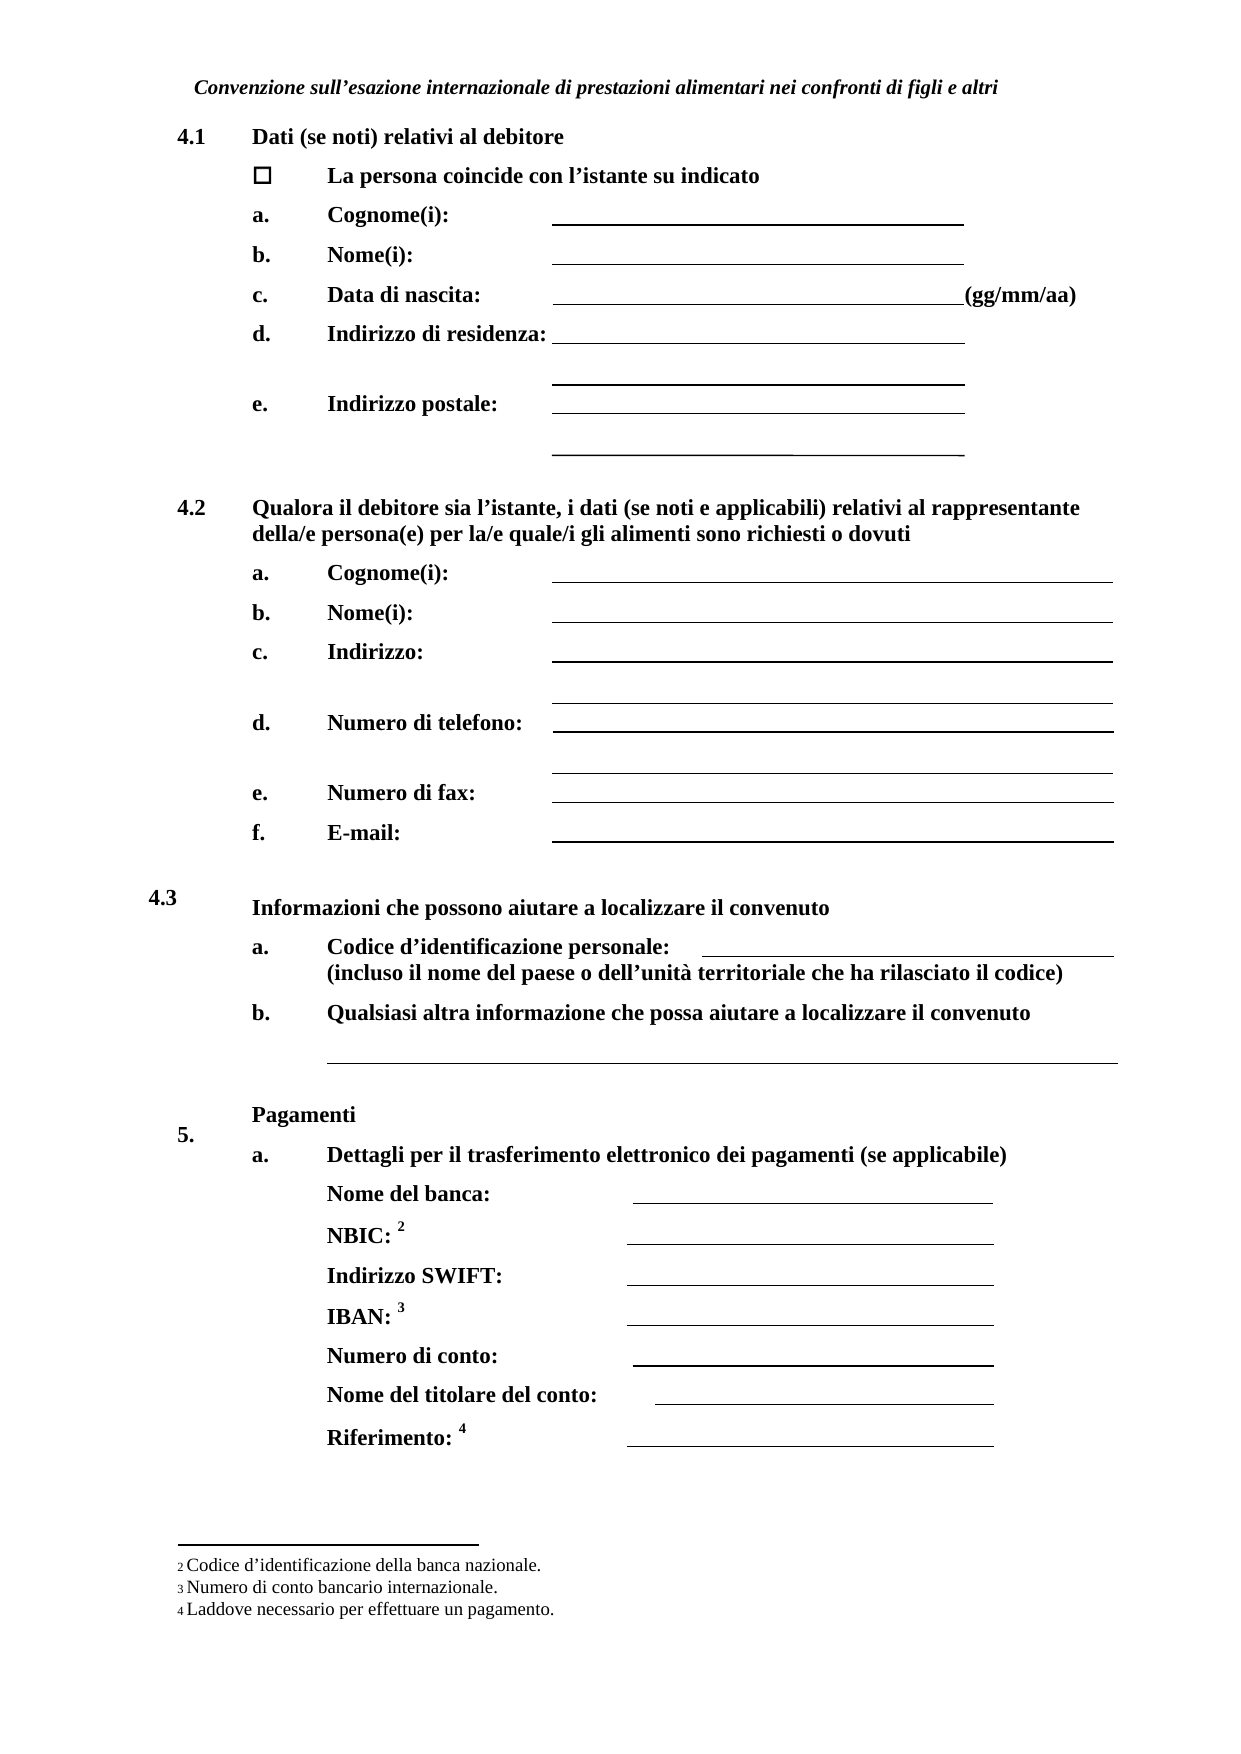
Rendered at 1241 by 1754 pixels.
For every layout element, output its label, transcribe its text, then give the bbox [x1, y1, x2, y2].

text Numero di conto: Nome del titolare del conto: Riferimento: 4 [327, 1343, 994, 1450]
list Cognome(i): [252, 202, 1134, 228]
list Numero di telefono: [252, 709, 1134, 735]
list Nome(i): [252, 599, 1134, 625]
text Nome del banca: NBIC: 2 [327, 1180, 994, 1248]
list Dati (se noti) relativi al debitore [177, 123, 1134, 149]
text 3 Numero di conto bancario internazionale. [177, 1576, 1134, 1597]
text Indirizzo SWIFT: [327, 1262, 1134, 1289]
text 4 Laddove necessario per effettuare un pagamento. [177, 1597, 1134, 1620]
text 2 Codice d’identificazione della banca nazionale. [177, 1553, 1134, 1576]
text Informazioni che possono aiutare a localizzare il convenuto [252, 894, 1134, 920]
list Indirizzo di residenza: [252, 320, 1134, 346]
list Nome(i): [252, 241, 1134, 267]
list E-mail: [252, 818, 1134, 845]
list Data di nascita: (gg/mm/aa) [252, 281, 1134, 307]
list Codice d’identificazione personale: (incluso il nome del paese o dell’unità territoriale che ha rilasciato il codice) [252, 933, 1115, 985]
list Dettagli per il trasferimento elettronico dei pagamenti (se applicabile) [252, 1141, 1134, 1167]
text Pagamenti [252, 1101, 1134, 1128]
list Cognome(i): [252, 559, 1134, 586]
list Numero di fax: [252, 779, 1134, 805]
list Indirizzo postale: [252, 390, 1134, 417]
list Indirizzo: [252, 638, 1134, 665]
list Qualora il debitore sia l’istante, i dati (se noti e applicabili) relativi al rappresentante della/e persona(e) per la/e quale/i gli alimenti sono richiesti o dovuti [177, 494, 1122, 547]
text 5. [177, 1121, 206, 1147]
text IBAN: 3 [327, 1299, 1134, 1329]
list Qualsiasi altra informazione che possa aiutare a localizzare il convenuto [252, 999, 1134, 1025]
list La persona coincide con l’istante su indicato [252, 162, 1134, 188]
